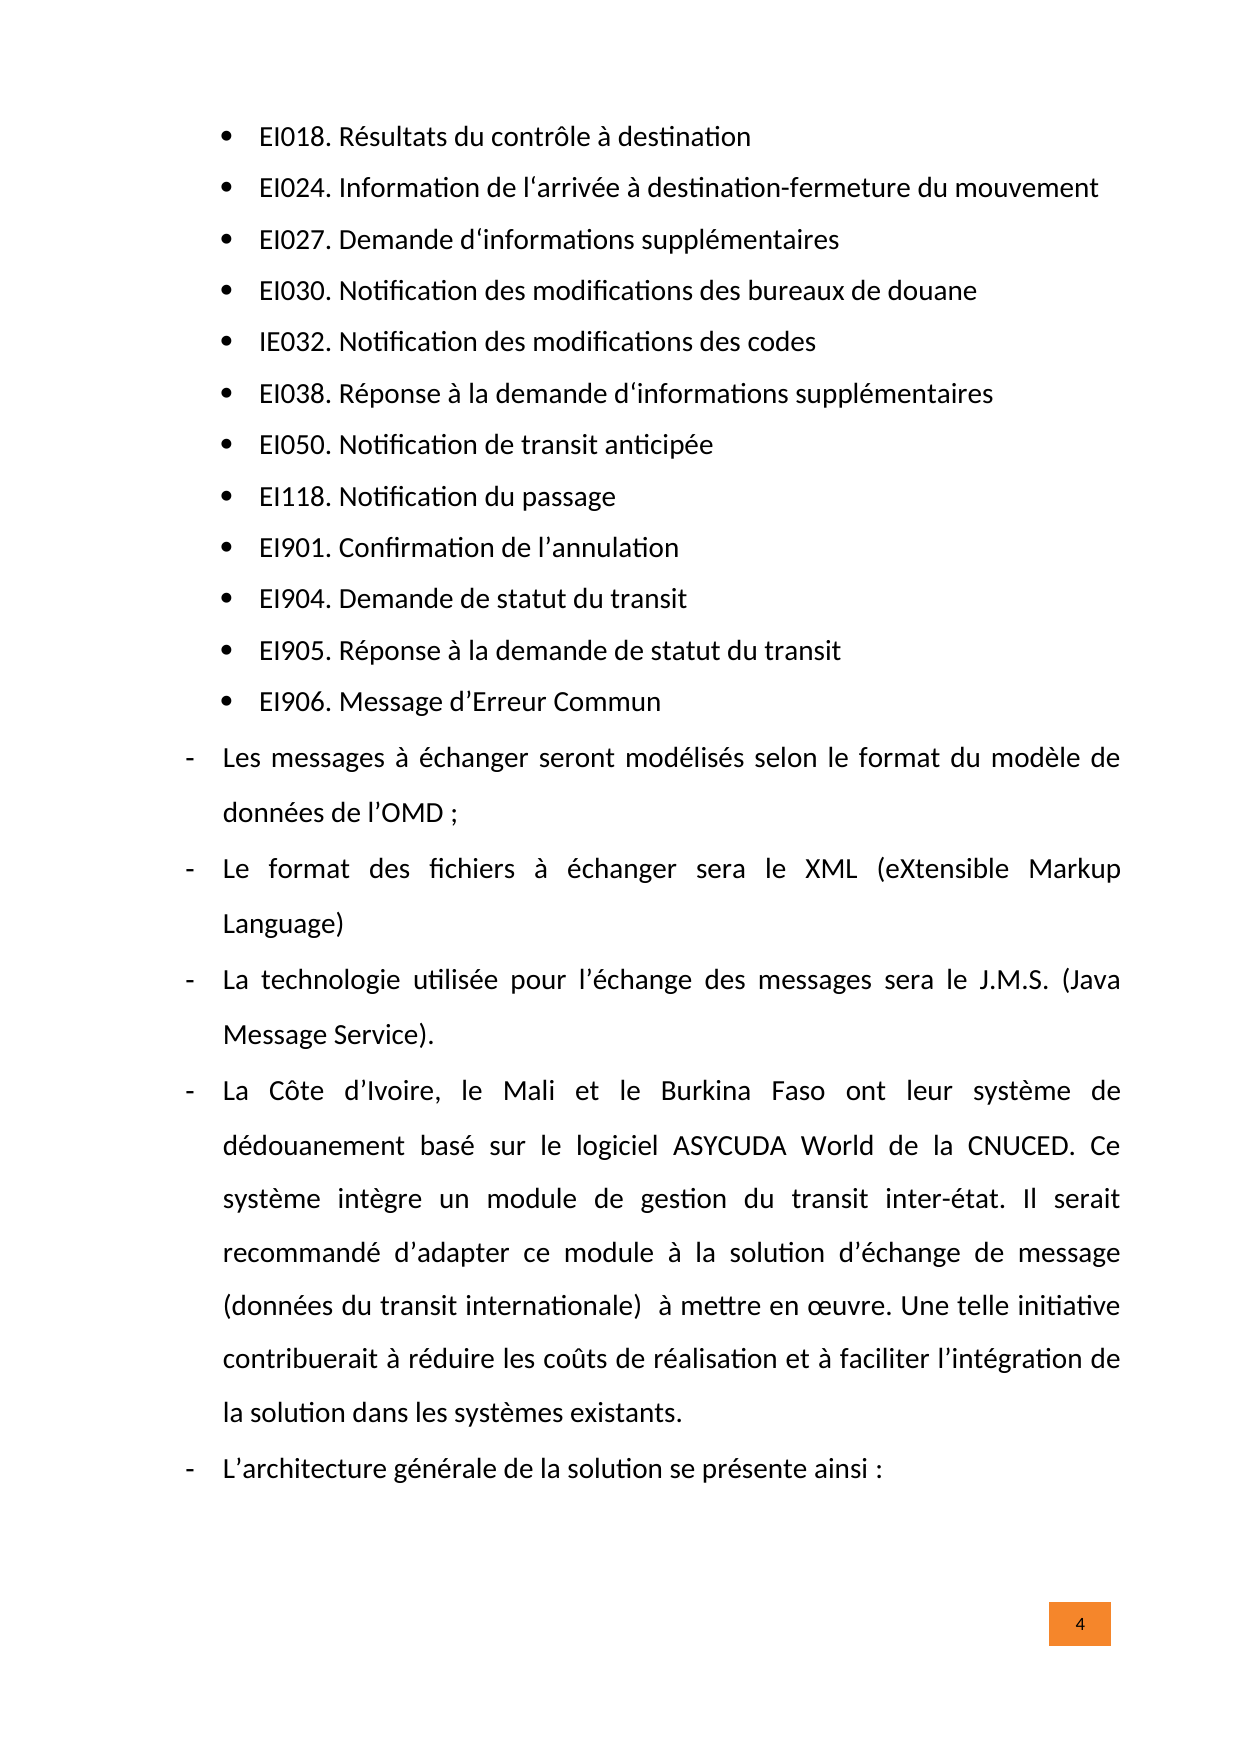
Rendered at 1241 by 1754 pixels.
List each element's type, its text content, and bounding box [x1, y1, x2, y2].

list EI027. Demande d‘informations supplémentaires [221, 221, 1122, 256]
list Le format des fichiers à échanger sera le XML (eXtensible Markup Language) [185, 847, 1122, 941]
list EI904. Demande de statut du transit [221, 580, 1122, 616]
list EI906. Message d’Erreur Commun [221, 683, 1122, 719]
list La Côte d’Ivoire, le Mali et le Burkina Faso ont leur système de dédouanement basé sur le logiciel ASYCUDA World de la CNUCED. Ce système intègre un module de gestion du transit inter-état. Il serait recommandé d’adapter ce module à la solution d’échange de message (données du transit internationale) à mettre en œuvre. Une telle initiative contribuerait à réduire les coûts de réalisation et à faciliter l’intégration de la solution dans les systèmes existants. [185, 1069, 1122, 1429]
list EI030. Notification des modifications des bureaux de douane [221, 272, 1122, 308]
list La technologie utilisée pour l’échange des messages sera le J.M.S. (Java Message Service). [185, 958, 1122, 1051]
list EI118. Notification du passage [221, 478, 1122, 513]
list EI050. Notification de transit anticipée [221, 426, 1122, 462]
list EI038. Réponse à la demande d‘informations supplémentaires [221, 375, 1122, 411]
list L’architecture générale de la solution se présente ainsi : [185, 1447, 1122, 1487]
list EI018. Résultats du contrôle à destination [221, 118, 1122, 154]
list IE032. Notification des modifications des codes [221, 323, 1122, 359]
list EI901. Confirmation de l’annulation [221, 529, 1122, 564]
list EI905. Réponse à la demande de statut du transit [221, 632, 1122, 667]
list Les messages à échanger seront modélisés selon le format du modèle de données de l’OMD ; [185, 736, 1122, 829]
list EI024. Information de l‘arrivée à destination-fermeture du mouvement [221, 169, 1122, 205]
